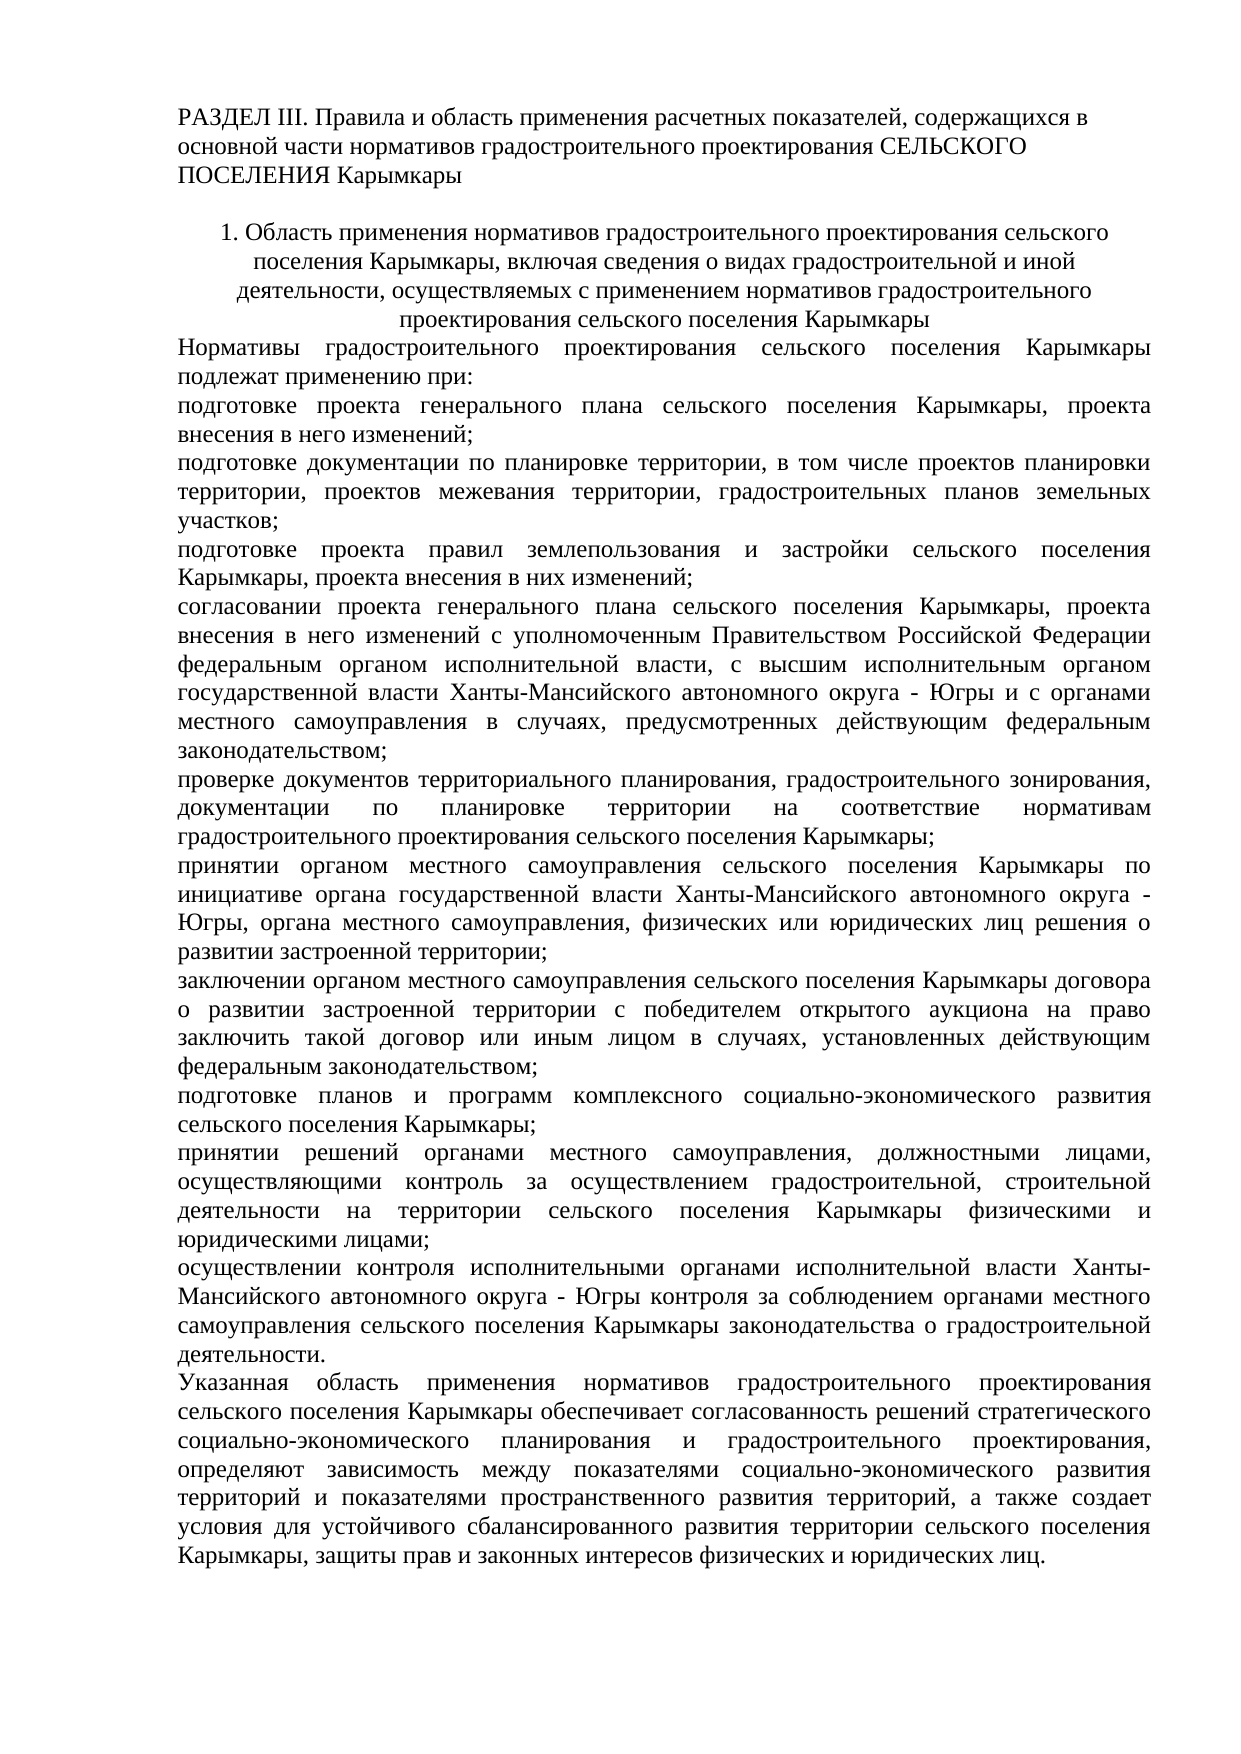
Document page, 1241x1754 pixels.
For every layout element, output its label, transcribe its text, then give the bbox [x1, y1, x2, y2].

text осуществлении контроля исполнительными органами исполнительной власти Ханты-Мансийского автономного округа - Югры контроля за соблюдением органами местного самоуправления сельского поселения Карымкары законодательства о градостроительной деятельности. [177, 1252, 1152, 1367]
text подготовке проекта правил землепользования и застройки сельского поселения Карымкары, проекта внесения в них изменений; [177, 534, 1152, 591]
text подготовке проекта генерального плана сельского поселения Карымкары, проекта внесения в него изменений; [177, 390, 1152, 447]
text 1. Область применения нормативов градостроительного проектирования сельского поселения Карымкары, включая сведения о видах градостроительной и иной деятельности, осуществляемых с применением нормативов градостроительного проектирования сельского поселения Карымкары [177, 217, 1152, 332]
text подготовке планов и программ комплексного социально-экономического развития сельского поселения Карымкары; [177, 1080, 1152, 1137]
text Нормативы градостроительного проектирования сельского поселения Карымкары подлежат применению при: [177, 332, 1152, 390]
text согласовании проекта генерального плана сельского поселения Карымкары, проекта внесения в него изменений с уполномоченным Правительством Российской Федерации федеральным органом исполнительной власти, с высшим исполнительным органом государственной власти Ханты-Мансийского автономного округа - Югры и с органами местного самоуправления в случаях, предусмотренных действующим федеральным законодательством; [177, 591, 1152, 764]
text подготовке документации по планировке территории, в том числе проектов планировки территории, проектов межевания территории, градостроительных планов земельных участков; [177, 447, 1152, 534]
text принятии решений органами местного самоуправления, должностными лицами, осуществляющими контроль за осуществлением градостроительной, строительной деятельности на территории сельского поселения Карымкары физическими и юридическими лицами; [177, 1137, 1152, 1252]
text принятии органом местного самоуправления сельского поселения Карымкары по инициативе органа государственной власти Ханты-Мансийского автономного округа - Югры, органа местного самоуправления, физических или юридических лиц решения о развитии застроенной территории; [177, 850, 1152, 965]
text заключении органом местного самоуправления сельского поселения Карымкары договора о развитии застроенной территории с победителем открытого аукциона на право заключить такой договор или иным лицом в случаях, установленных действующим федеральным законодательством; [177, 965, 1152, 1080]
text Указанная область применения нормативов градостроительного проектирования сельского поселения Карымкары обеспечивает согласованность решений стратегического социально-экономического планирования и градостроительного проектирования, определяют зависимость между показателями социально-экономического развития территорий и показателями пространственного развития территорий, а также создает условия для устойчивого сбалансированного развития территории сельского поселения Карымкары, защиты прав и законных интересов физических и юридических лиц. [177, 1367, 1152, 1569]
text РАЗДЕЛ III. Правила и область применения расчетных показателей, содержащихся в основной части нормативов градостроительного проектирования СЕЛЬСКОГО ПОСЕЛЕНИЯ Карымкары [177, 102, 1152, 189]
text проверке документов территориального планирования, градостроительного зонирования, документации по планировке территории на соответствие нормативам градостроительного проектирования сельского поселения Карымкары; [177, 764, 1152, 850]
